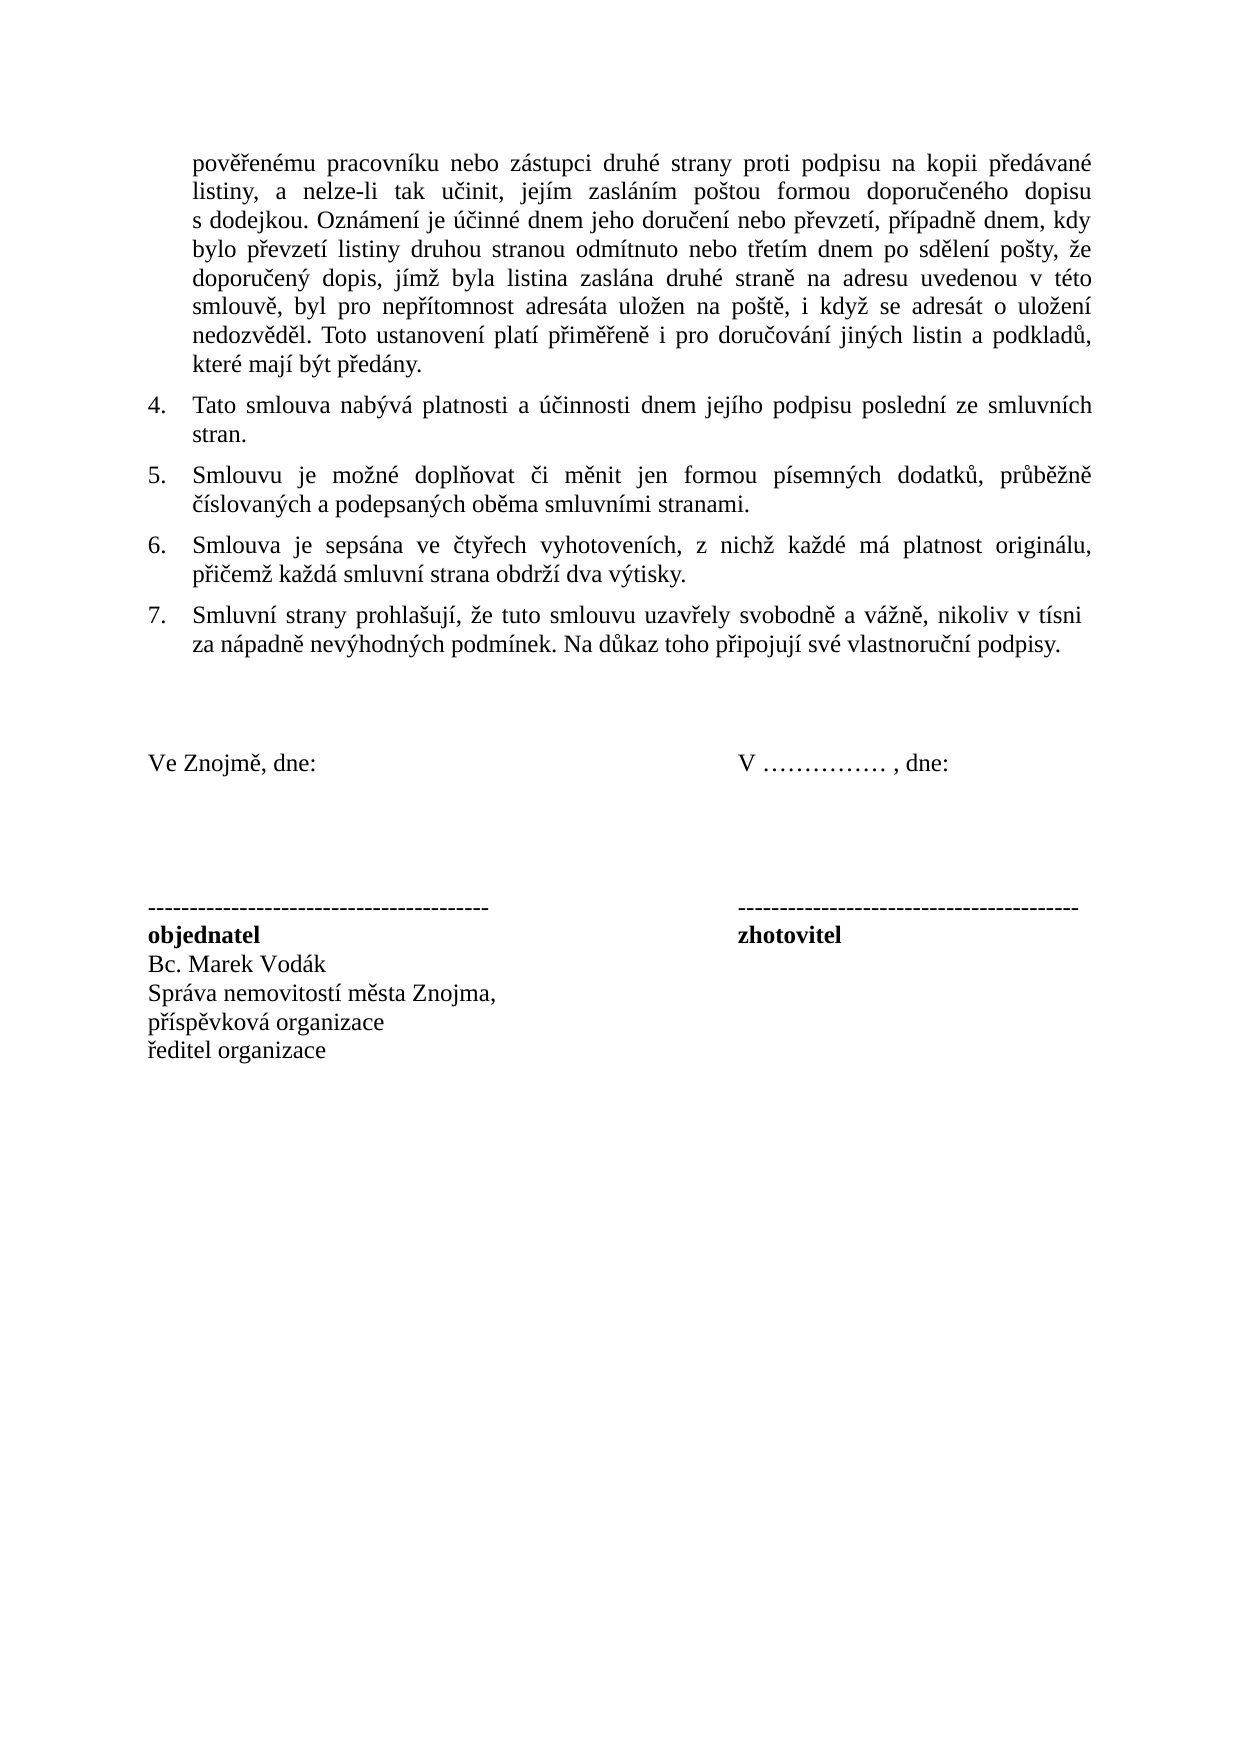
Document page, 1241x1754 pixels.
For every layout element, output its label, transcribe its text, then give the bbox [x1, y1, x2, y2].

text objednatel zhotovitel [148, 921, 1093, 949]
text Bc. Marek Vodák [148, 949, 1093, 978]
list Smlouvu je možné doplňovat či měnit jen formou písemných dodatků, průběžně číslovaných a podepsaných oběma smluvními stranami. [148, 460, 1093, 518]
text ----------------------------------------- ----------------------------------------- [148, 892, 1093, 921]
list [148, 148, 1093, 378]
text Správa nemovitostí města Znojma, [148, 978, 1093, 1007]
text příspěvková organizace [148, 1007, 1093, 1036]
list Tato smlouva nabývá platnosti a účinnosti dnem jejího podpisu poslední ze smluvních stran. [148, 390, 1093, 448]
text Ve Znojmě, dne: V …………… , dne: [148, 748, 1093, 776]
list Smluvní strany prohlašují, že tuto smlouvu uzavřely svobodně a vážně, nikoliv v tísni za nápadně nevýhodných podmínek. Na důkaz toho připojují své vlastnoruční podpisy. [148, 600, 1093, 658]
text ředitel organizace [148, 1036, 1093, 1064]
list Smlouva je sepsána ve čtyřech vyhotoveních, z nichž každé má platnost originálu, přičemž každá smluvní strana obdrží dva výtisky. [148, 530, 1093, 588]
